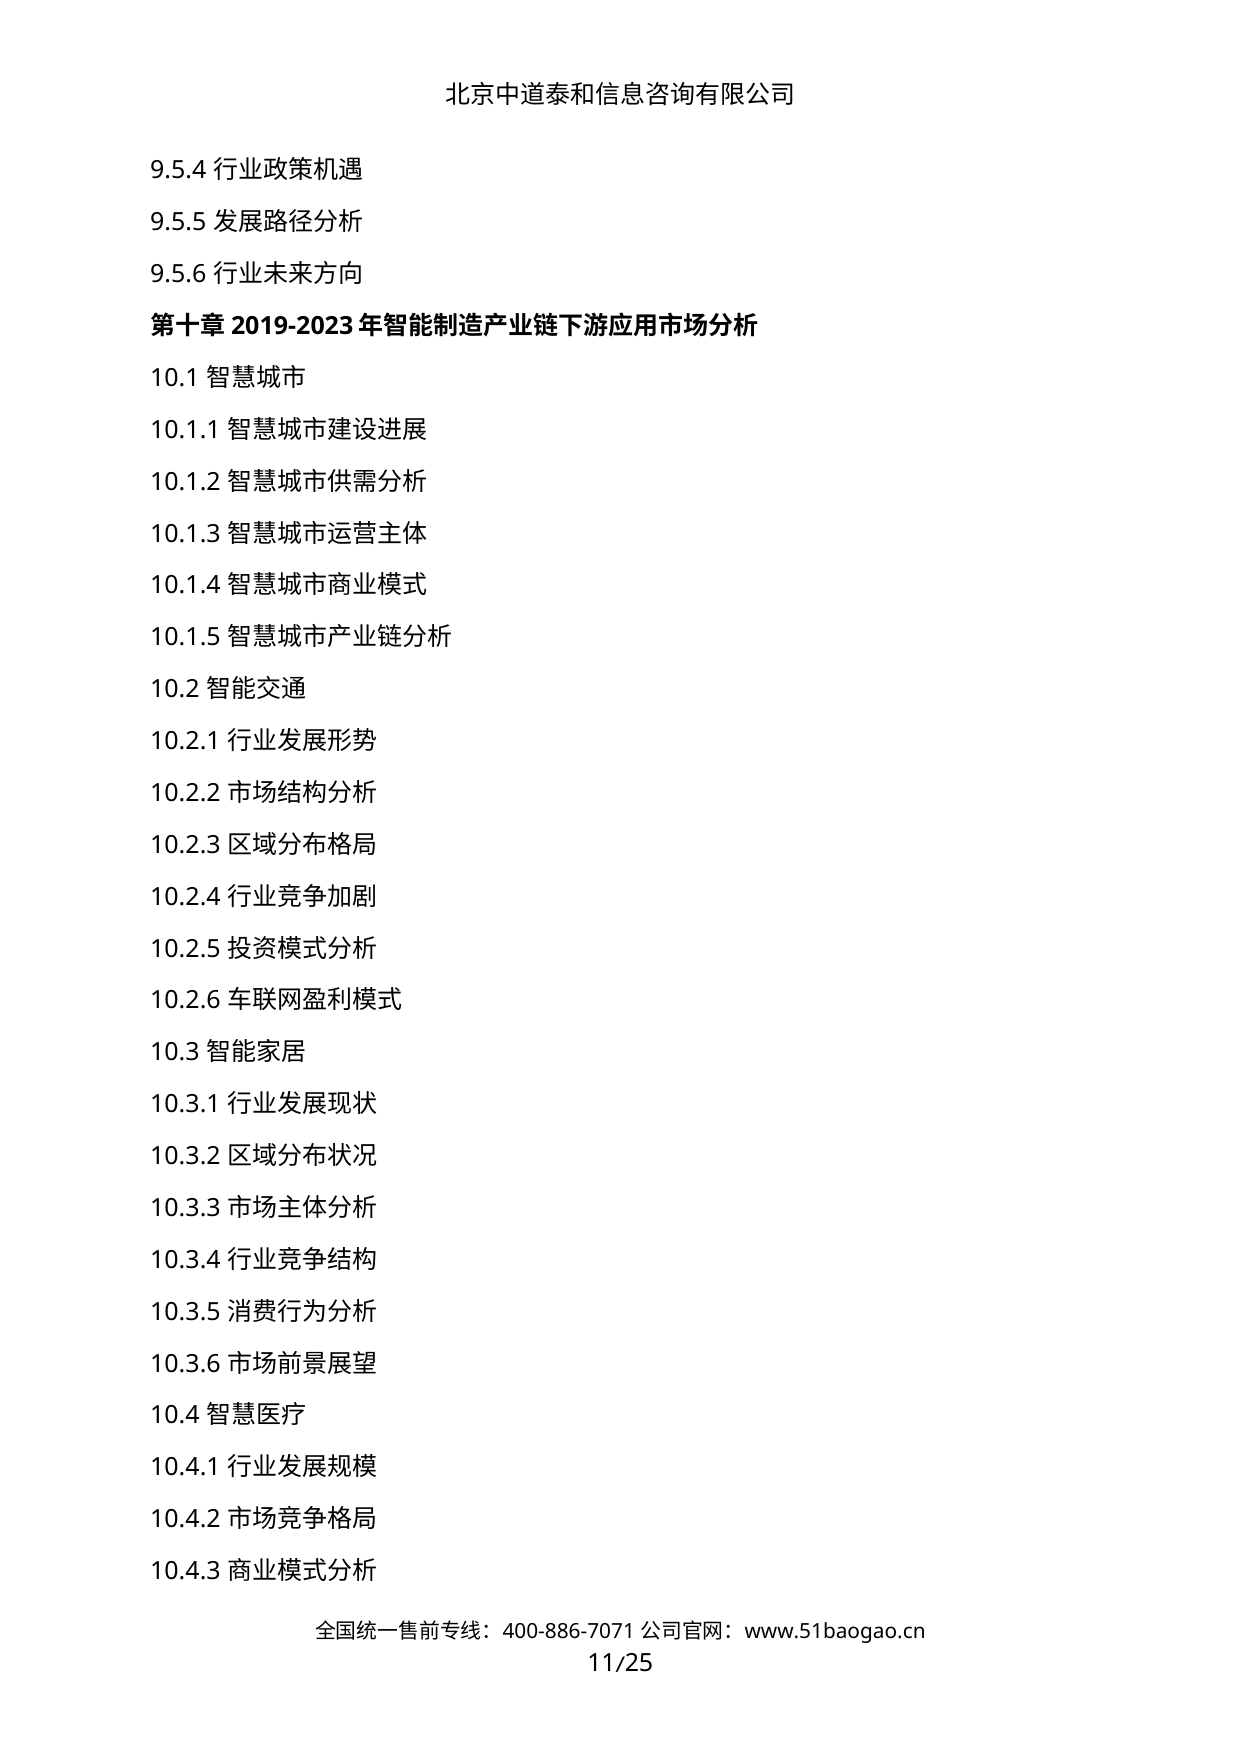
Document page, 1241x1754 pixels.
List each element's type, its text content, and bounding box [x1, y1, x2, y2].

text 10.1.4 智慧城市商业模式 [150, 565, 1090, 601]
text 10.2 智能交通 [150, 669, 1090, 705]
text 10.2.5 投资模式分析 [150, 928, 1090, 964]
text 10.4.1 行业发展规模 [150, 1447, 1090, 1483]
text 10.2.4 行业竞争加剧 [150, 876, 1090, 912]
text 10.1.3 智慧城市运营主体 [150, 513, 1090, 549]
text 10.3.1 行业发展现状 [150, 1084, 1090, 1120]
text 10.2.2 市场结构分析 [150, 772, 1090, 809]
text 10.2.6 车联网盈利模式 [150, 980, 1090, 1016]
text 9.5.6 行业未来方向 [150, 254, 1090, 290]
text 9.5.5 发展路径分析 [150, 202, 1090, 238]
text 10.3.5 消费行为分析 [150, 1291, 1090, 1327]
text 10.4 智慧医疗 [150, 1395, 1090, 1431]
text 9.5.4 行业政策机遇 [150, 150, 1090, 186]
text 10.4.3 商业模式分析 [150, 1551, 1090, 1587]
text 10.3.4 行业竞争结构 [150, 1239, 1090, 1276]
text 10.4.2 市场竞争格局 [150, 1499, 1090, 1535]
text 10.3.6 市场前景展望 [150, 1343, 1090, 1379]
text 10.1.2 智慧城市供需分析 [150, 461, 1090, 497]
text 10.1 智慧城市 [150, 357, 1090, 394]
text 10.2.1 行业发展形势 [150, 721, 1090, 757]
text 10.1.1 智慧城市建设进展 [150, 409, 1090, 446]
text 10.3 智能家居 [150, 1032, 1090, 1068]
text 10.3.3 市场主体分析 [150, 1187, 1090, 1224]
text 第十章 2019-2023年智能制造产业链下游应用市场分析 [150, 306, 1090, 342]
text 10.3.2 区域分布状况 [150, 1136, 1090, 1172]
text 10.1.5 智慧城市产业链分析 [150, 617, 1090, 653]
text 10.2.3 区域分布格局 [150, 824, 1090, 861]
